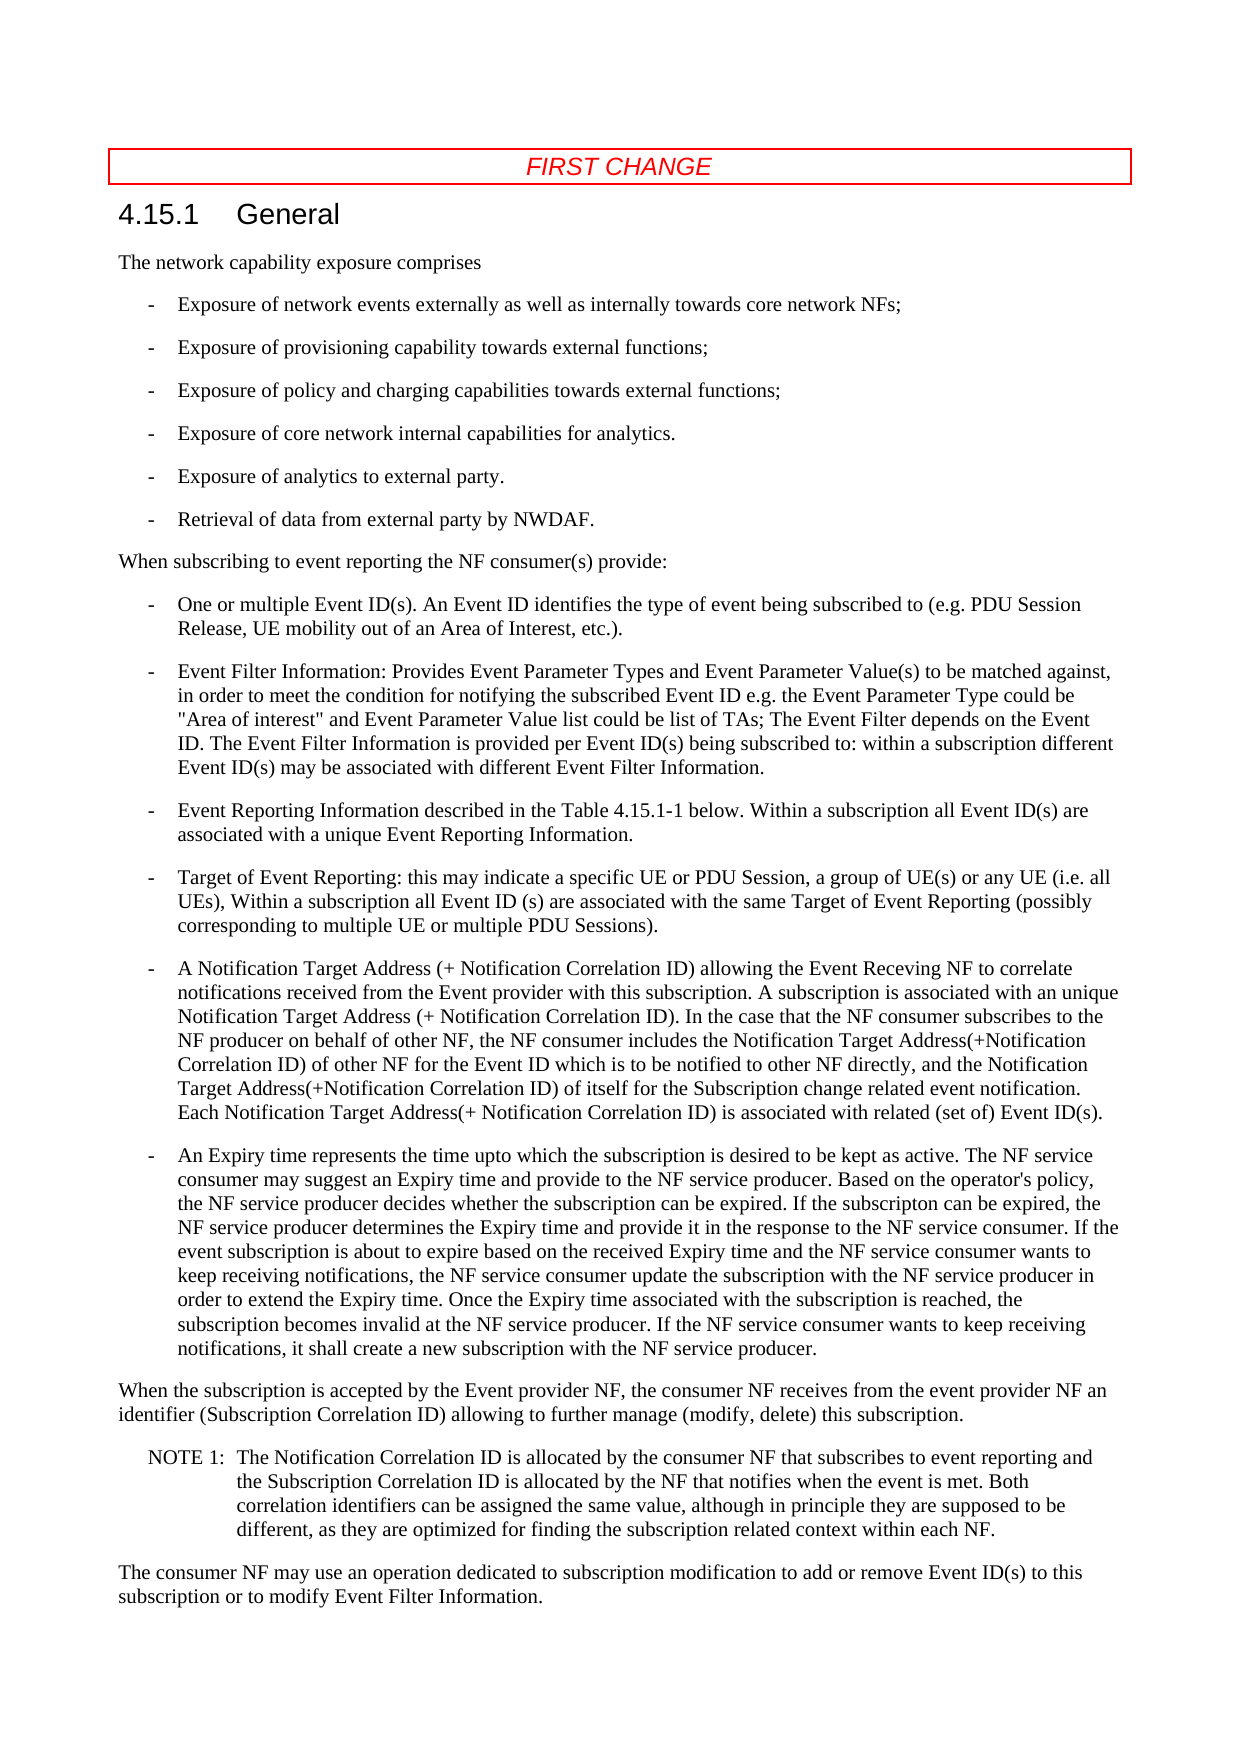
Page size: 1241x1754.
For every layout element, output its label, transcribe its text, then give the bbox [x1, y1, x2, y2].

text - Exposure of network events externally as well as internally towards core network NFs; [148, 292, 1122, 316]
text The consumer NF may use an operation dedicated to subscription modification to add or remove Event ID(s) to this subscription or to modify Event Filter Information. [118, 1560, 1122, 1608]
text - Exposure of policy and charging capabilities towards external functions; [148, 378, 1122, 402]
text - Retrieval of data from external party by NWDAF. [148, 506, 1122, 531]
text FIRST CHANGE [110, 150, 1130, 183]
text - Target of Event Reporting: this may indicate a specific UE or PDU Session, a group of UE(s) or any UE (i.e. all UEs), Within a subscription all Event ID (s) are associated with the same Target of Event Reporting (possibly corresponding to multiple UE or multiple PDU Sessions). [148, 865, 1122, 937]
text When the subscription is accepted by the Event provider NF, the consumer NF receives from the event provider NF an identifier (Subscription Correlation ID) allowing to further manage (modify, delete) this subscription. [118, 1378, 1122, 1426]
subtitle 4.15.1 General [118, 197, 1122, 231]
text When subscribing to event reporting the NF consumer(s) provide: [118, 549, 1122, 573]
text The network capability exposure comprises [118, 249, 1122, 274]
text NOTE 1: The Notification Correlation ID is allocated by the consumer NF that subscribes to event reporting and the Subscription Correlation ID is allocated by the NF that notifies when the event is met. Both correlation identifiers can be assigned the same value, although in principle they are supposed to be different, as they are optimized for finding the subscription related context within each NF. [148, 1445, 1122, 1541]
text - Exposure of core network internal capabilities for analytics. [148, 421, 1122, 445]
text - Exposure of provisioning capability towards external functions; [148, 335, 1122, 359]
text - Event Reporting Information described in the Table 4.15.1-1 below. Within a subscription all Event ID(s) are associated with a unique Event Reporting Information. [148, 798, 1122, 846]
text - Exposure of analytics to external party. [148, 464, 1122, 488]
text - A Notification Target Address (+ Notification Correlation ID) allowing the Event Receving NF to correlate notifications received from the Event provider with this subscription. A subscription is associated with an unique Notification Target Address (+ Notification Correlation ID). In the case that the NF consumer subscribes to the NF producer on behalf of other NF, the NF consumer includes the Notification Target Address(+Notification Correlation ID) of other NF for the Event ID which is to be notified to other NF directly, and the Notification Target Address(+Notification Correlation ID) of itself for the Subscription change related event notification. Each Notification Target Address(+ Notification Correlation ID) is associated with related (set of) Event ID(s). [148, 956, 1122, 1124]
text - One or multiple Event ID(s). An Event ID identifies the type of event being subscribed to (e.g. PDU Session Release, UE mobility out of an Area of Interest, etc.). [148, 592, 1122, 640]
text - An Expiry time represents the time upto which the subscription is desired to be kept as active. The NF service consumer may suggest an Expiry time and provide to the NF service producer. Based on the operator's policy, the NF service producer decides whether the subscription can be expired. If the subscripton can be expired, the NF service producer determines the Expiry time and provide it in the response to the NF service consumer. If the event subscription is about to expire based on the received Expiry time and the NF service consumer wants to keep receiving notifications, the NF service consumer update the subscription with the NF service producer in order to extend the Expiry time. Once the Expiry time associated with the subscription is reached, the subscription becomes invalid at the NF service producer. If the NF service consumer wants to keep receiving notifications, it shall create a new subscription with the NF service producer. [148, 1143, 1122, 1359]
text - Event Filter Information: Provides Event Parameter Types and Event Parameter Value(s) to be matched against, in order to meet the condition for notifying the subscribed Event ID e.g. the Event Parameter Type could be "Area of interest" and Event Parameter Value list could be list of TAs; The Event Filter depends on the Event ID. The Event Filter Information is provided per Event ID(s) being subscribed to: within a subscription different Event ID(s) may be associated with different Event Filter Information. [148, 659, 1122, 779]
